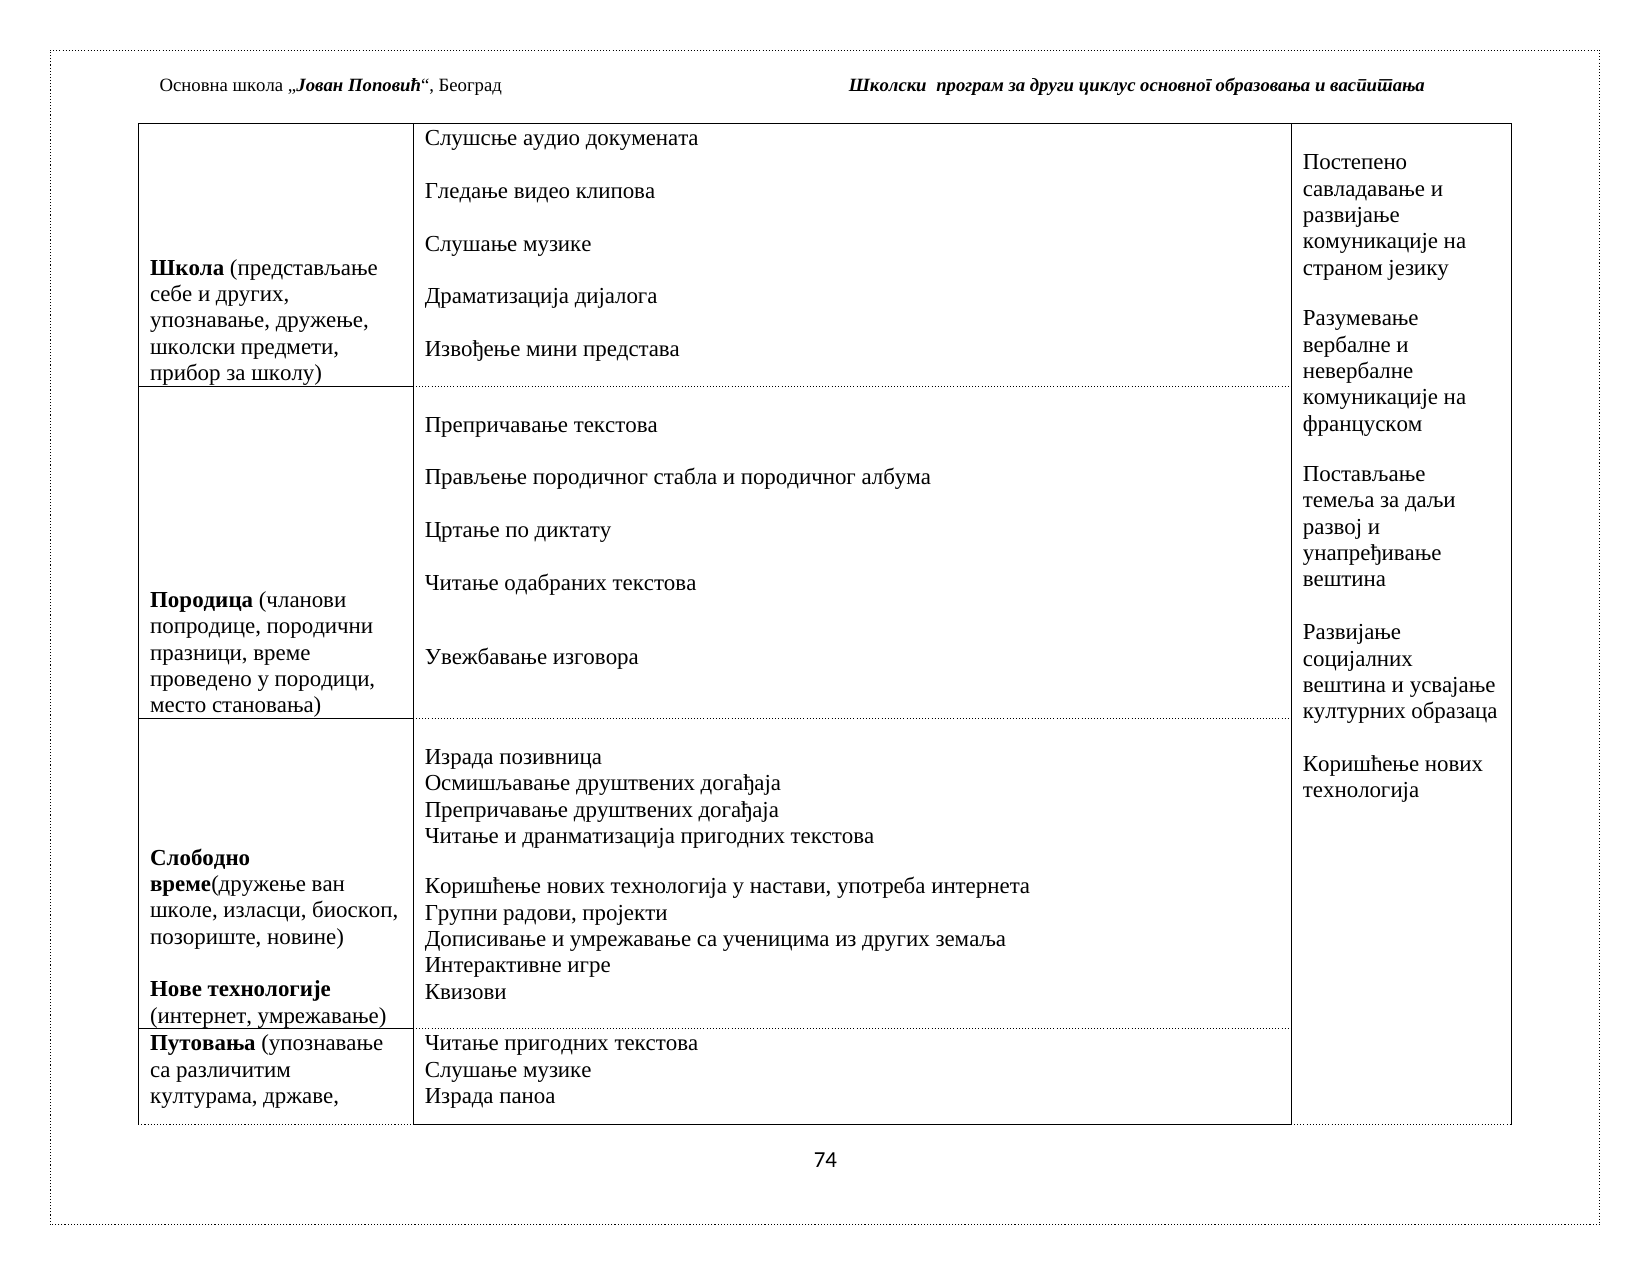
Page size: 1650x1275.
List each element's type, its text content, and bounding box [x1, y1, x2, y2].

table_cell Постепено савладавање и развијање комуникације на страном језику Разумевање вербалне и невербалне комуникације на француском Постављање темеља за даљи развој и унапређивање вештина Развијање социјалних вештина и усвајање културних образаца Коришћење нових технологија [1292, 124, 1511, 1124]
table_cell Израда позивница Осмишљавање друштвених догађаја Препричавање друштвених догађаја Читање и дранматизација пригодних текстова Коришћење нових технологија у настави, употреба интернета Групни радови, пројекти Дописивање и умрежавање са ученицима из других земаља Интерактивне игре Квизови [414, 718, 1291, 1028]
table_cell Слободно време(дружење ван школе, изласци, биоскоп, позориште, новине) Нове технологије (интернет, умрежавање) [139, 719, 413, 1028]
table_cell Школа (представљање себе и других, упознавање, дружење, школски предмети, прибор за школу) [139, 124, 413, 386]
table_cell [139, 1029, 413, 1124]
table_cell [414, 1028, 1291, 1124]
table_cell Породица (чланови попродице, породични празници, време проведено у породици, место становања) [139, 387, 413, 718]
table_cell Слушсње аудио докумената Гледање видео клипова Слушање музике Драматизација дијалога Извођење мини представа [414, 124, 1291, 386]
table_cell Препричавање текстова Прављење породичног стабла и породичног албума Цртање по диктату Читање одабраних текстова Увежбавање изговора [414, 386, 1291, 718]
